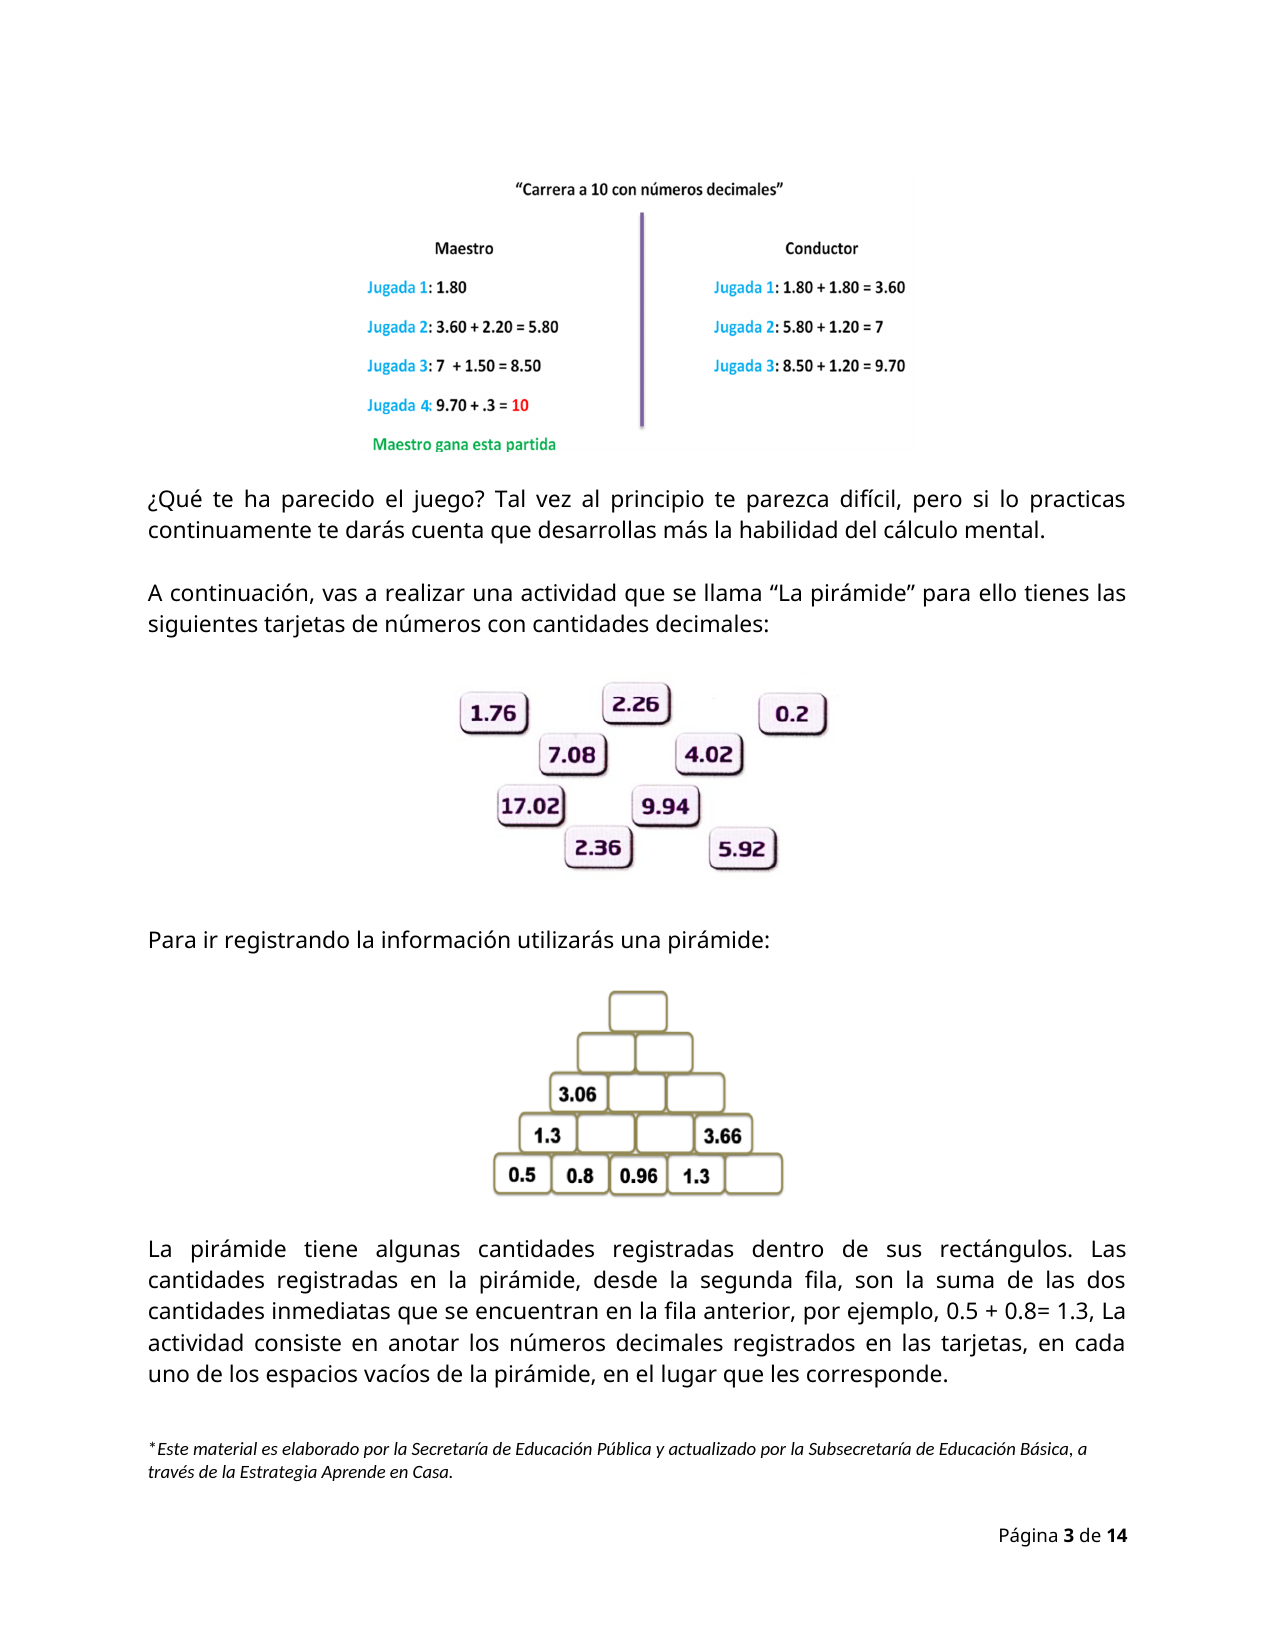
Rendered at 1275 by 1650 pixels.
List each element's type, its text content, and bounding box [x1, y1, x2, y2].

text La pirámide tiene algunas cantidades registradas dentro de sus rectángulos. Las cantidades registradas en la pirámide, desde la segunda fila, son la suma de las dos cantidades inmediatas que se encuentran en la fila anterior, por ejemplo, 0.5 + 0.8= 1.3, La actividad consiste en anotar los números decimales registrados en las tarjetas, en cada uno de los espacios vacíos de la pirámide, en el lugar que les corresponde. [148, 1233, 1127, 1389]
text ¿Qué te ha parecido el juego? Tal vez al principio te parezca difícil, pero si lo practicas continuamente te darás cuenta que desarrollas más la habilidad del cálculo mental. [148, 483, 1127, 546]
picture [360, 177, 915, 452]
picture [488, 986, 787, 1199]
text Para ir registrando la información utilizarás una pirámide: [148, 924, 1127, 955]
picture [436, 673, 839, 892]
text A continuación, vas a realizar una actividad que se llama “La pirámide” para ello tienes las siguientes tarjetas de números con cantidades decimales: [148, 577, 1127, 639]
